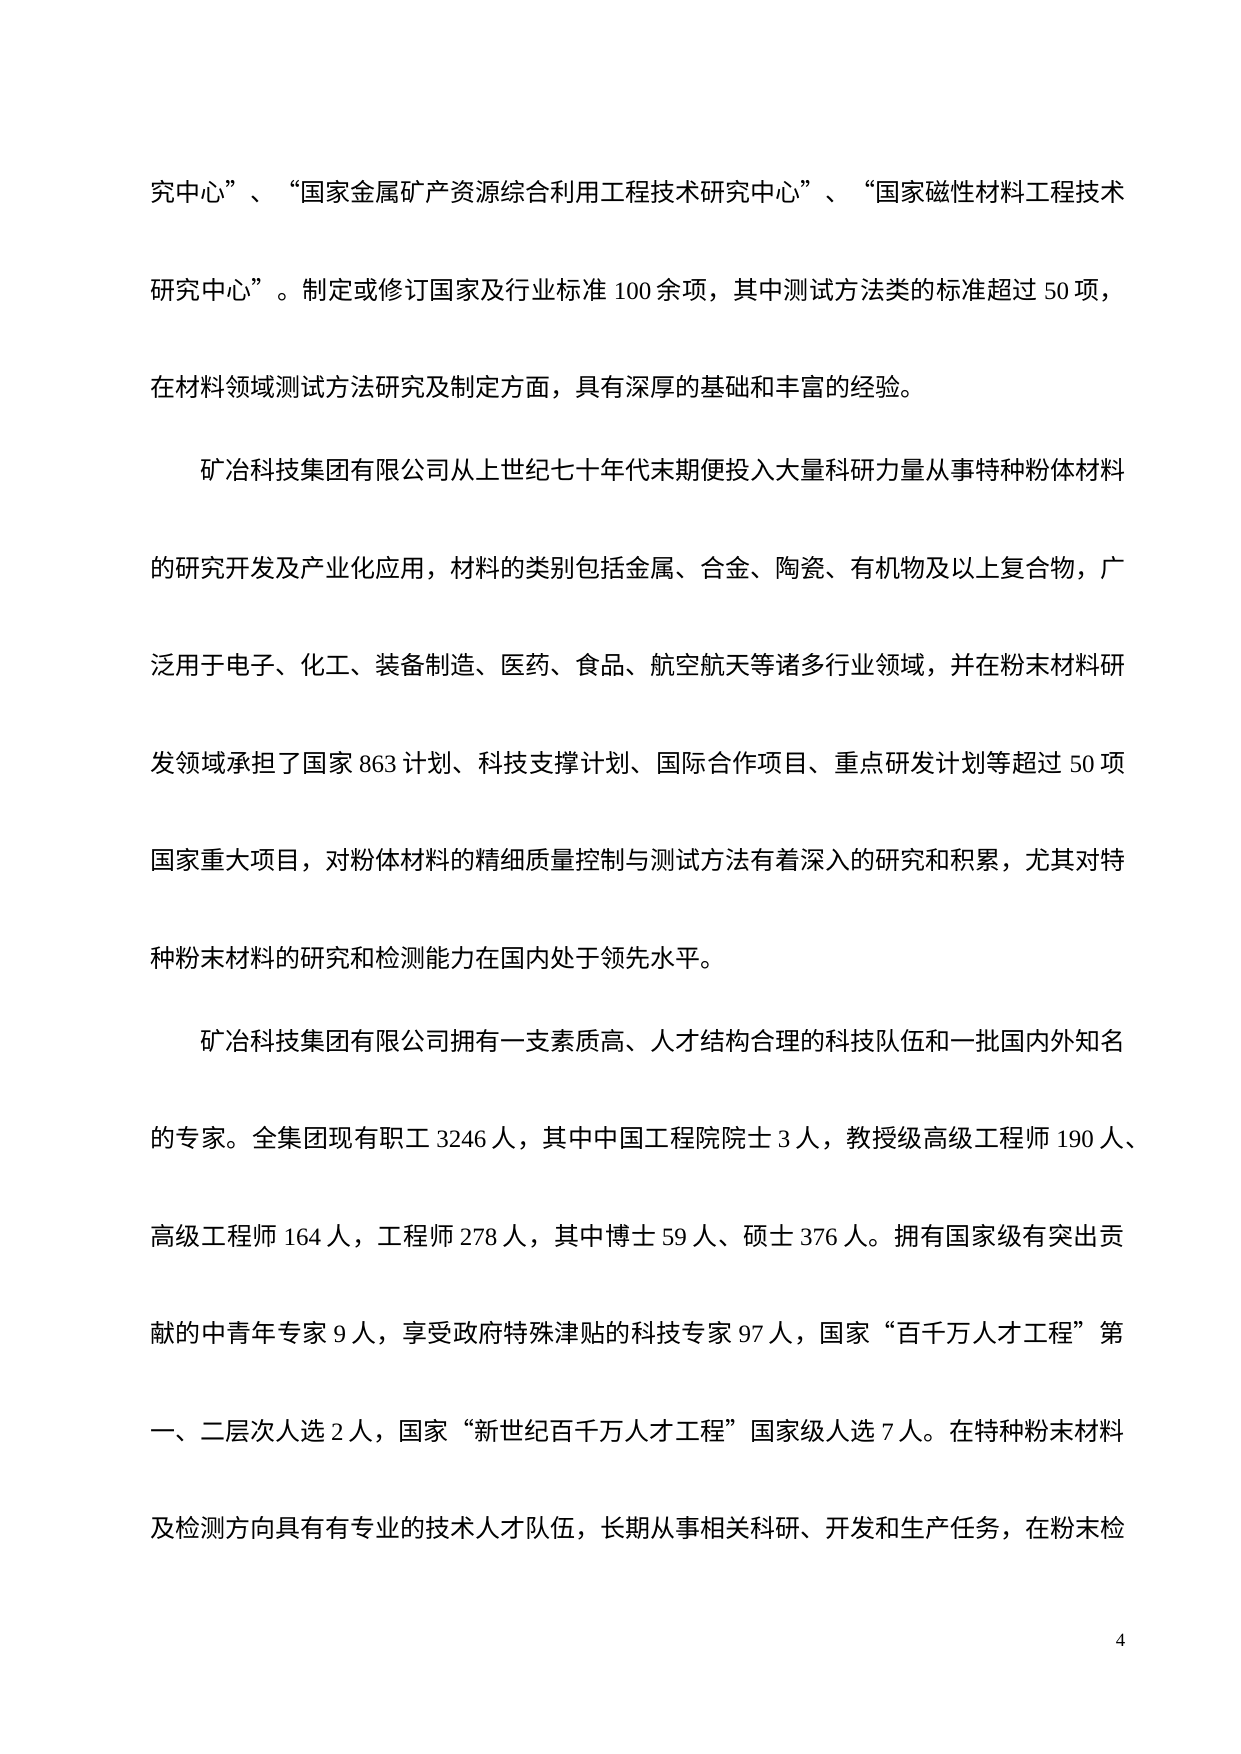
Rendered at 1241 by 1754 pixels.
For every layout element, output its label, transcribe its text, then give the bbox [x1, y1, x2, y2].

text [150, 1007, 1125, 1559]
text 矿冶科技集团有限公司从上世纪七十年代末期便投入大量科研力量从事特种粉体材料的研究开发及产业化应用，材料的类别包括金属、合金、陶瓷、有机物及以上复合物，广泛用于电子、化工、装备制造、医药、食品、航空航天等诸多行业领域，并在粉末材料研发领域承担了国家863计划、科技支撑计划、国际合作项目、重点研发计划等超过50项国家重大项目，对粉体材料的精细质量控制与测试方法有着深入的研究和积累，尤其对特种粉末材料的研究和检测能力在国内处于领先水平。 [150, 436, 1125, 989]
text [150, 158, 1125, 418]
